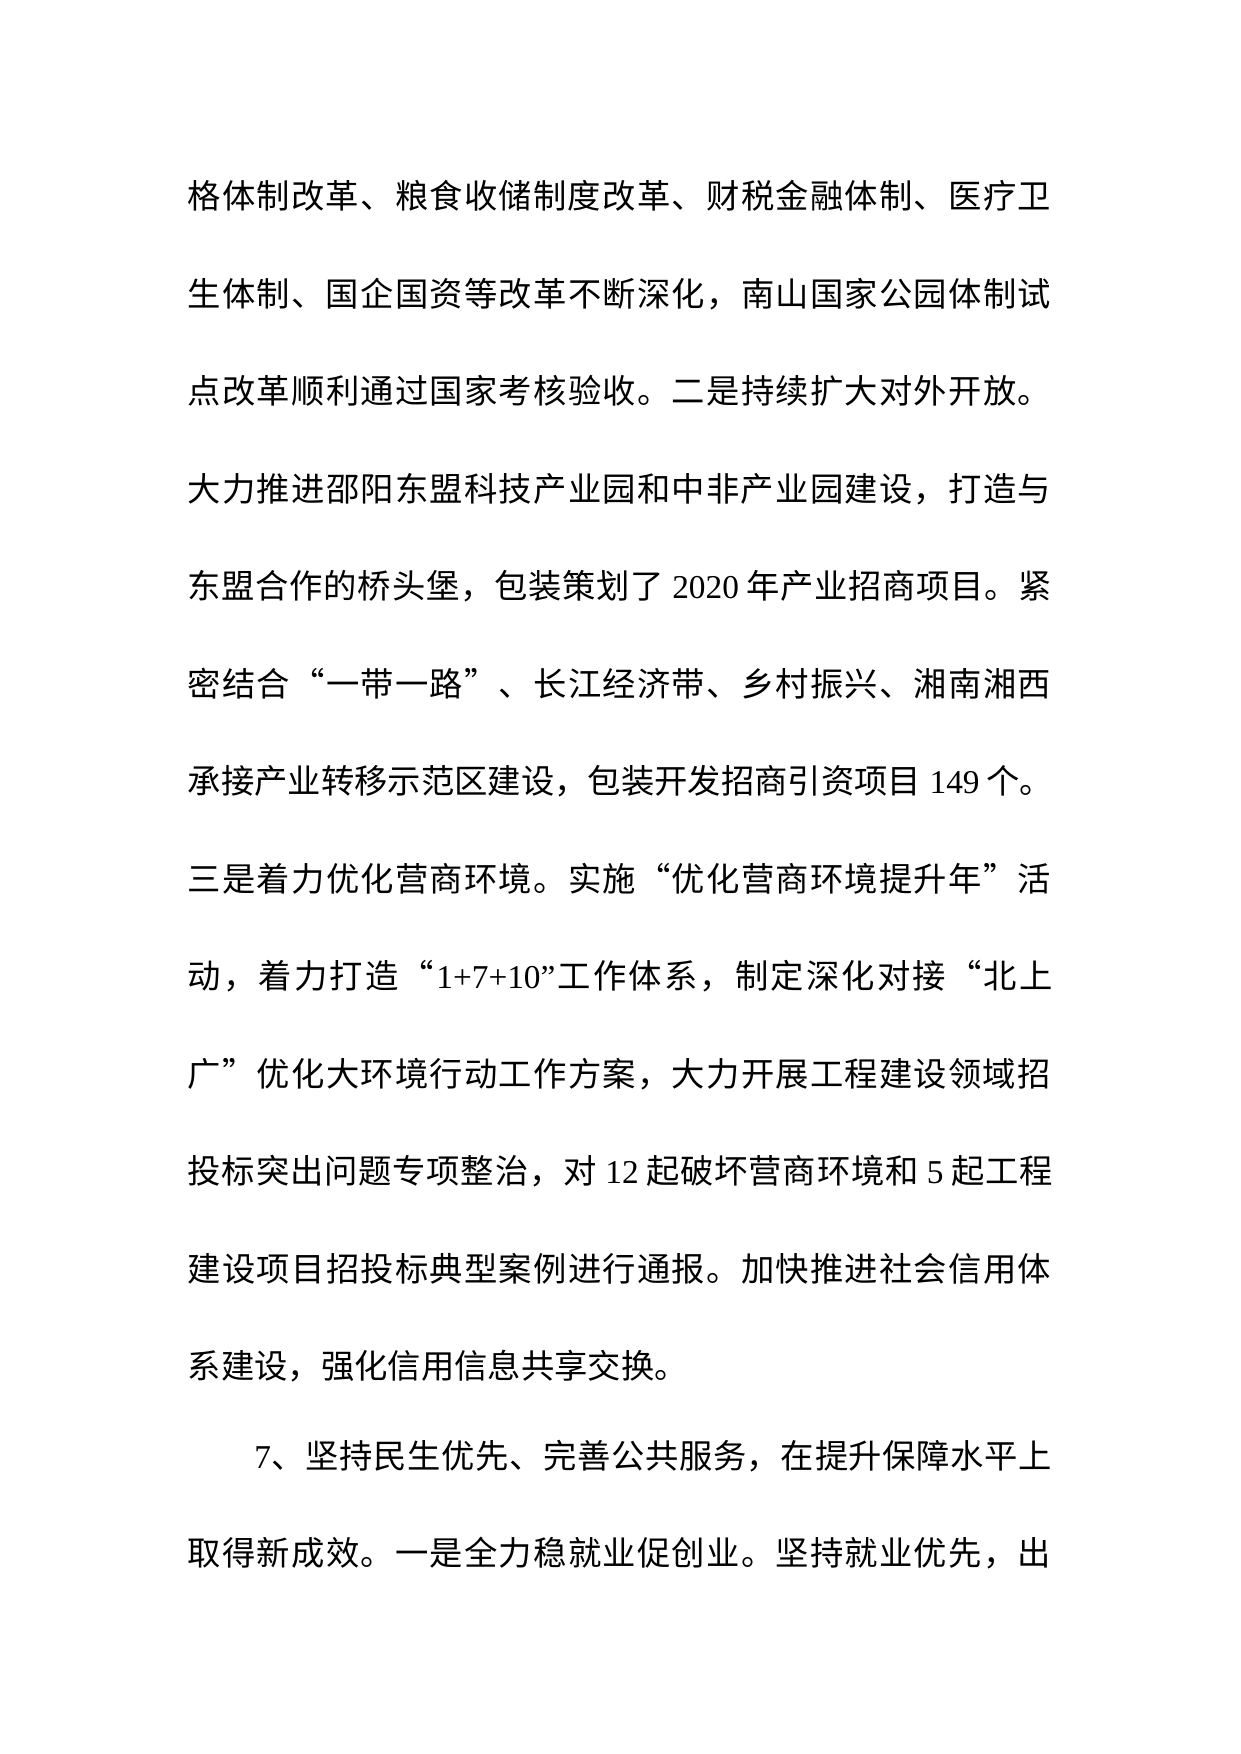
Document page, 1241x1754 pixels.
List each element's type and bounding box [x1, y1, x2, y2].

text [187, 162, 1053, 1397]
text [187, 1421, 1053, 1583]
